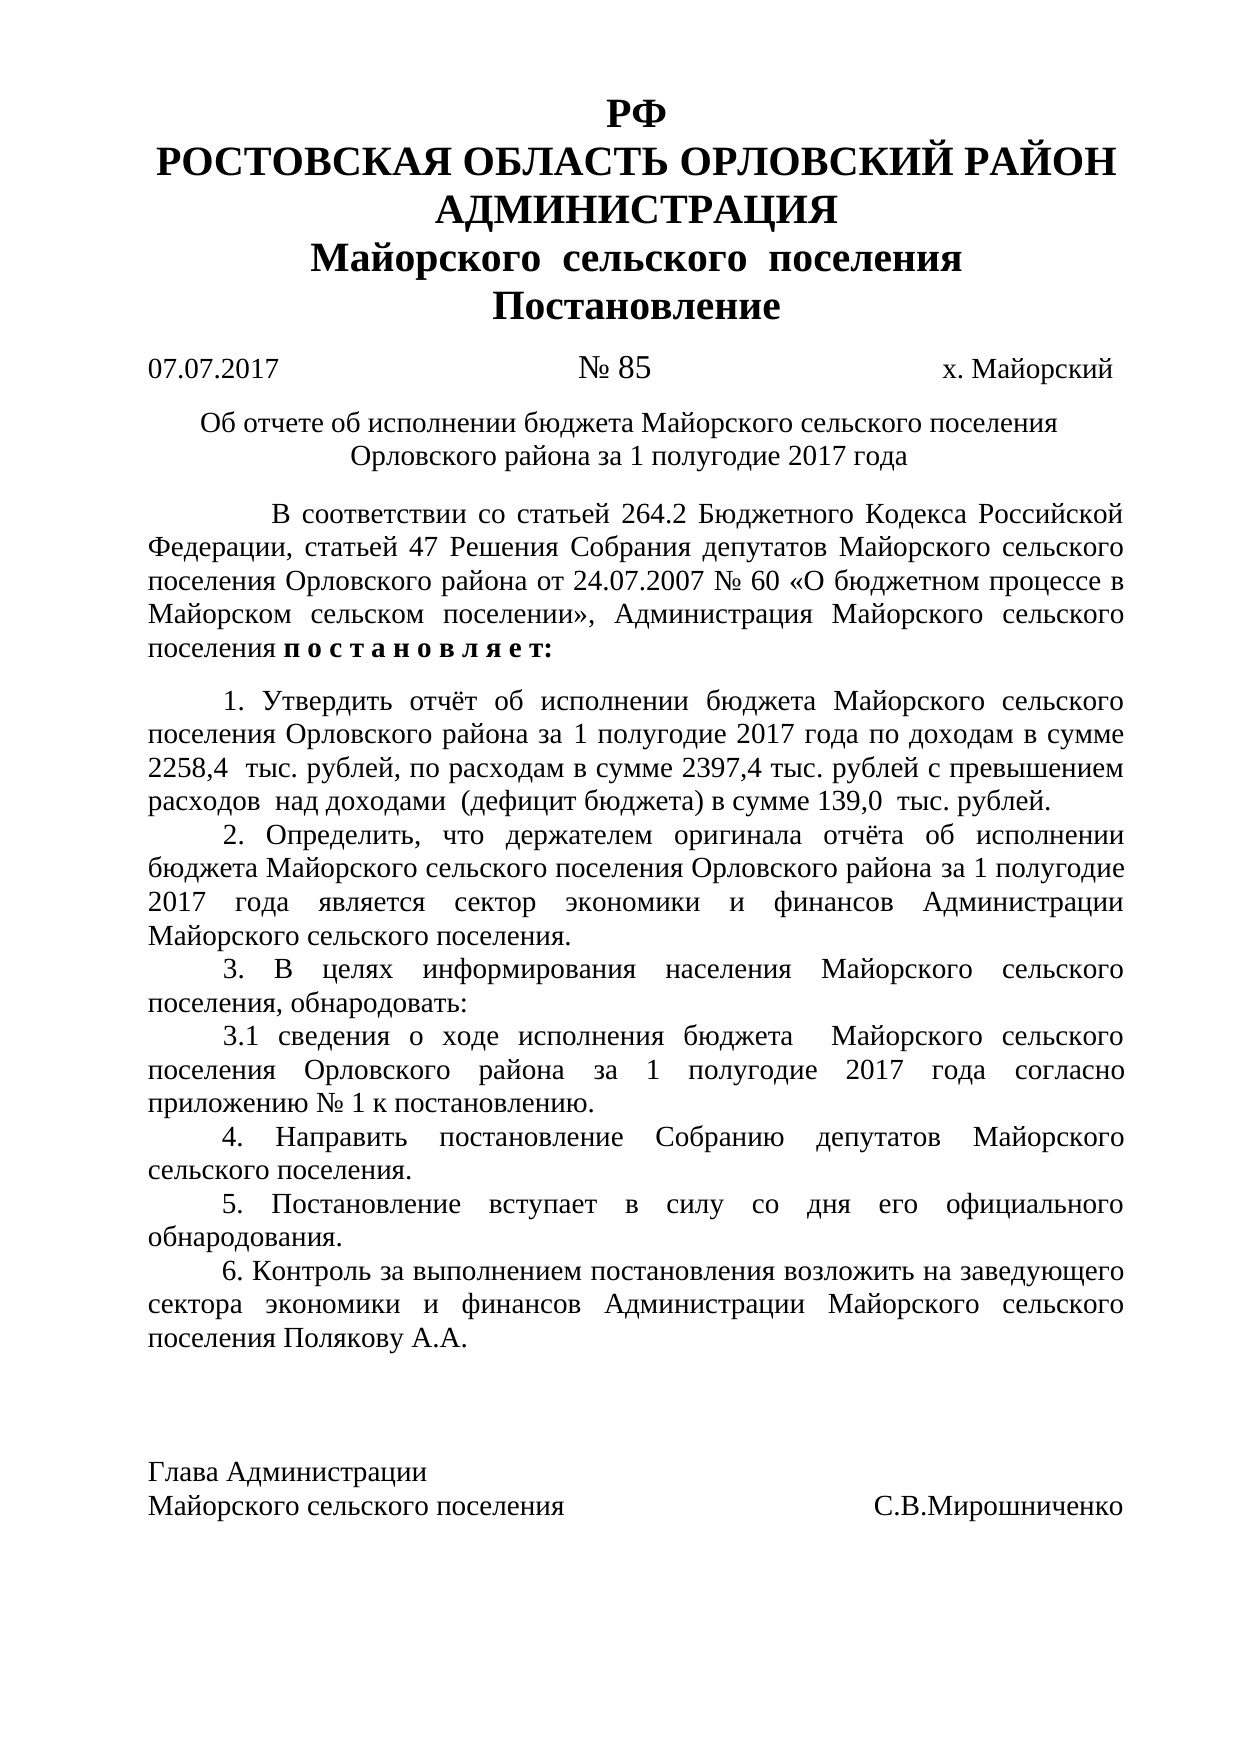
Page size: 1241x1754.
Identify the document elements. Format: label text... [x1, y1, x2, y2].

text РОСТОВСКАЯ ОБЛАСТЬ ОРЛОВСКИЙ РАЙОН [148, 137, 1125, 184]
text Майорского сельского поселения [148, 232, 1125, 280]
text 3.1 сведения о ходе исполнения бюджета Майорского сельского поселения Орловского района за 1 полугодие 2017 года согласно приложению № 1 к постановлению. [148, 1018, 1125, 1119]
text 6. Контроль за выполнением постановления возложить на заведующего сектора экономики и финансов Администрации Майорского сельского поселения Полякову А.А. [148, 1253, 1125, 1354]
text 4. Направить постановление Собранию депутатов Майорского сельского поселения. [148, 1119, 1125, 1186]
title 07.07.2017 № 85 х. Майорский [148, 347, 1125, 386]
text 3. В целях информирования населения Майорского сельского поселения, обнародовать: [148, 951, 1125, 1018]
text 5. Постановление вступает в силу со дня его официального обнародования. [148, 1186, 1125, 1253]
text В соответствии со статьей 264.2 Бюджетного Кодекса Российской Федерации, статьей 47 Решения Собрания депутатов Майорского сельского поселения Орловского района от 24.07.2007 № 60 «О бюджетном процессе в Майорском сельском поселении», Администрация Майорского сельского поселения п о с т а н о в л я е т: [148, 496, 1125, 664]
text 2. Определить, что держателем оригинала отчёта об исполнении бюджета Майорского сельского поселения Орловского района за 1 полугодие 2017 года является сектор экономики и финансов Администрации Майорского сельского поселения. [148, 817, 1125, 951]
text Об отчете об исполнении бюджета Майорского сельского поселения Орловского района за 1 полугодие 2017 года [148, 405, 1110, 472]
text 1. Утвердить отчёт об исполнении бюджета Майорского сельского поселения Орловского района за 1 полугодие 2017 года по доходам в сумме 2258,4 тыс. рублей, по расходам в сумме 2397,4 тыс. рублей с превышением расходов над доходами (дефицит бюджета) в сумме 139,0 тыс. рублей. [148, 683, 1125, 817]
text Постановление [148, 280, 1125, 328]
text АДМИНИСТРАЦИЯ [148, 184, 1125, 232]
text РФ [148, 89, 1125, 137]
text Глава Администрации [148, 1454, 1125, 1488]
text Майорского сельского поселения С.В.Мирошниченко [148, 1488, 1125, 1521]
